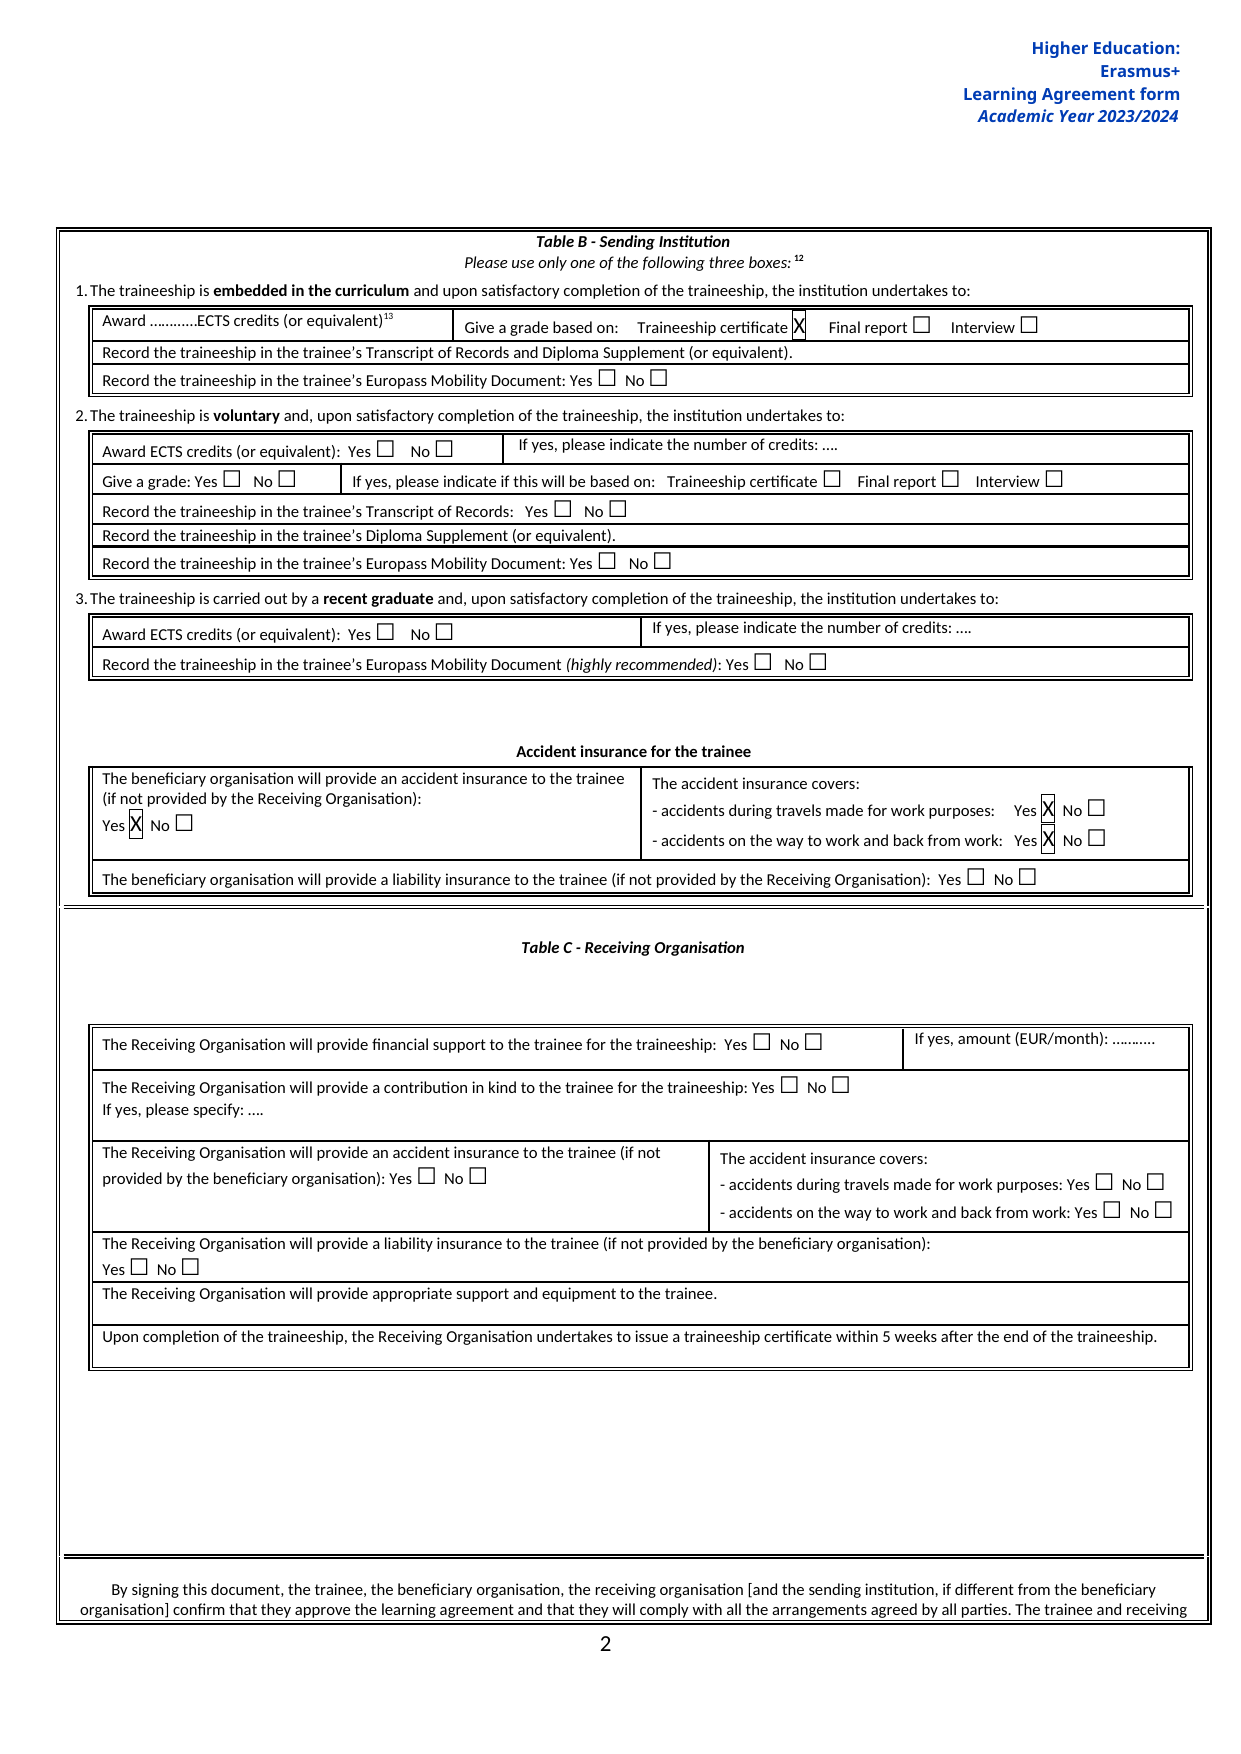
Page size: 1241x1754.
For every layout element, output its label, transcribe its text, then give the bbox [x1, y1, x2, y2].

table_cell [58, 1554, 1209, 1620]
table_header Table B - Sending Institution Please use only one of the following three boxes: The traineeship is embedded in the curriculum and upon satisfactory completion of the traineeship, the institution undertakes to: The traineeship is voluntary and, upon satisfactory completion of the traineeship, the institution undertakes to: The traineeship is carried out by a recent graduate and, upon satisfactory completion of the traineeship, the institution undertakes to: Accident insurance for the trainee [60, 232, 1207, 904]
table_cell Table C - Receiving Organisation [58, 905, 1209, 1554]
